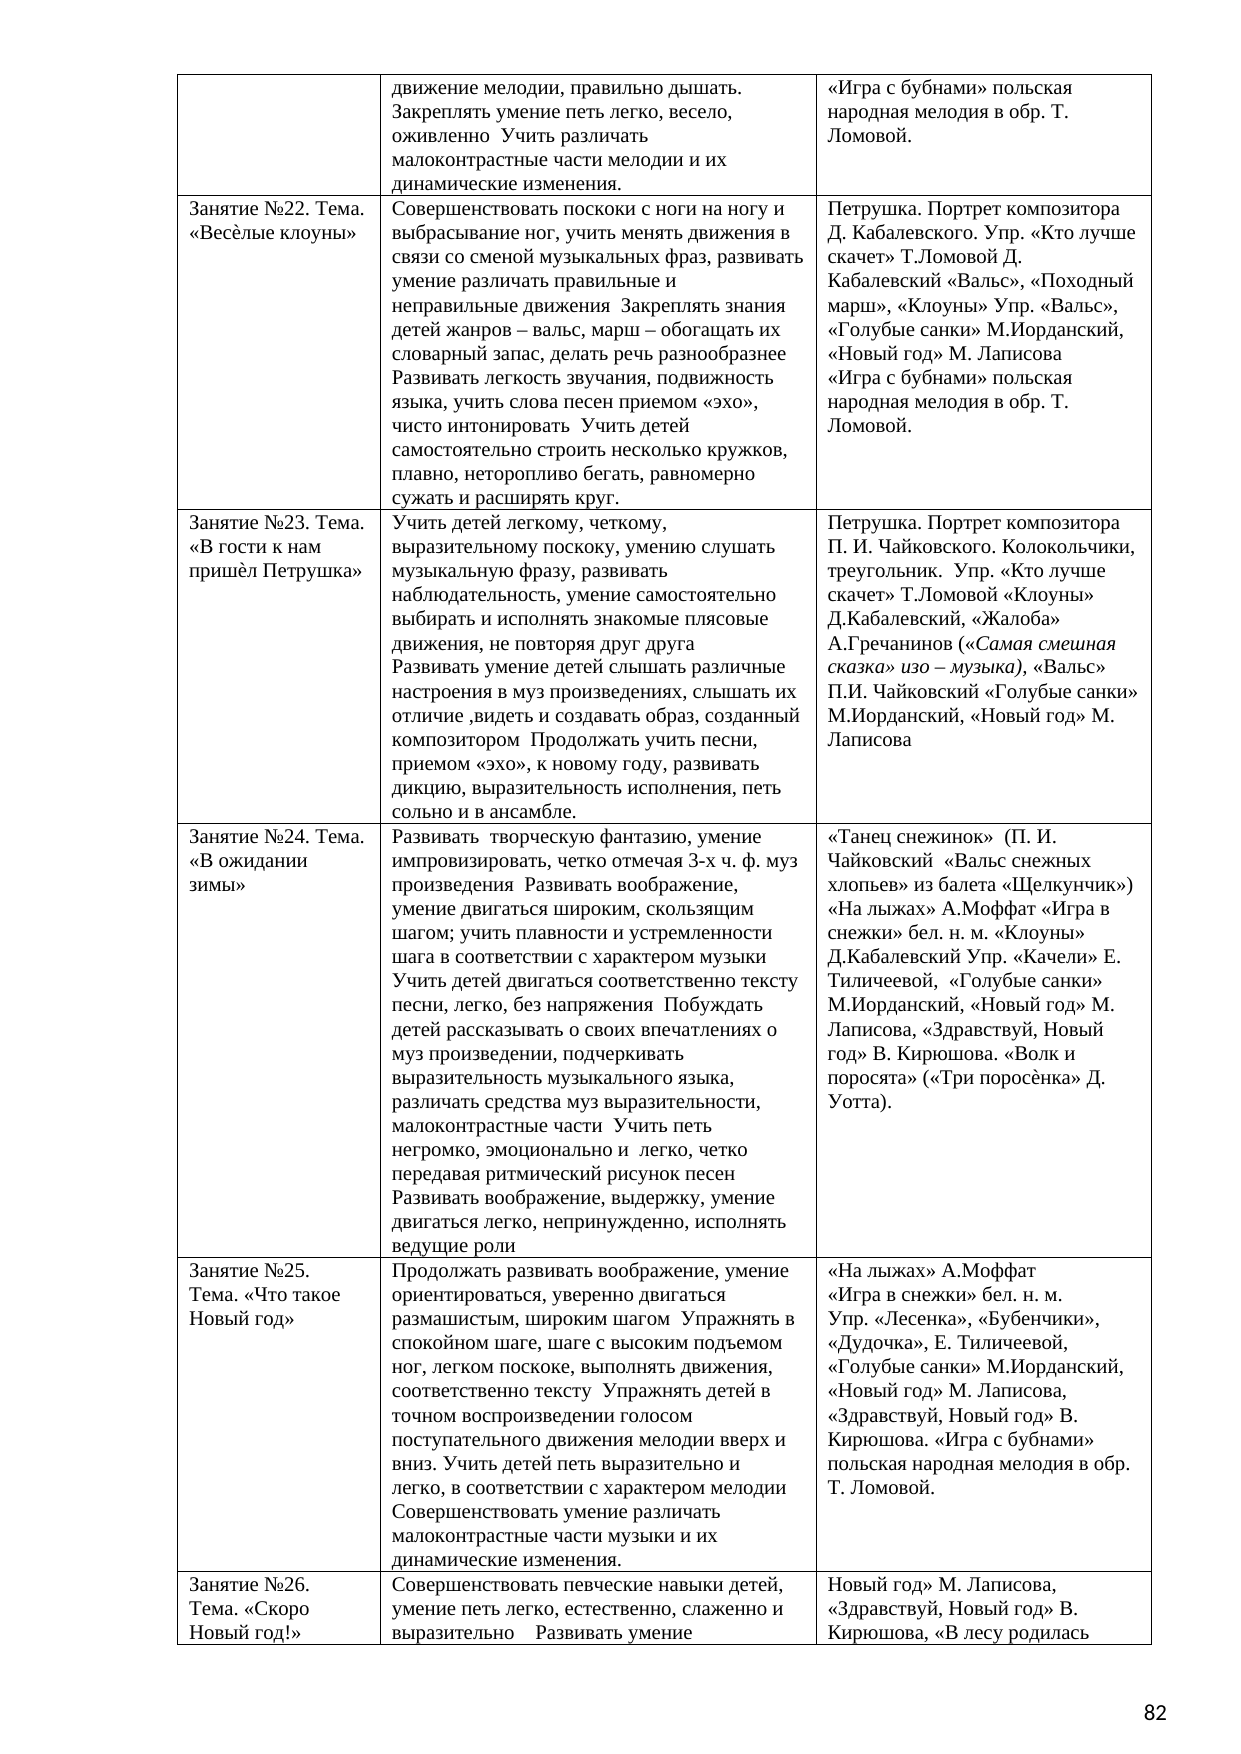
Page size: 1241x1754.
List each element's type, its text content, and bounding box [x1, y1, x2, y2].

table_cell Петрушка. Портрет композитора Д. Кабалевского. Упр. «Кто лучше скачет» Т.Ломовой Д. Кабалевский «Вальс», «Походный марш», «Клоуны» Упр. «Вальс», «Голубые санки» М.Иорданский, «Новый год» М. Лаписова «Игра с бубнами» польская народная мелодия в обр. Т. Ломовой. [817, 196, 1151, 509]
table_cell Петрушка. Портрет композитора П. И. Чайковского. Колокольчики, треугольник. Упр. «Кто лучше скачет» Т.Ломовой «Клоуны» Д.Кабалевский, «Жалоба» А.Гречанинов («Самая смешная сказка» изо – музыка), «Вальс» П.И. Чайковский «Голубые санки» М.Иорданский, «Новый год» М. Лаписова [817, 510, 1151, 823]
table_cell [817, 75, 1151, 195]
table_cell Занятие №22. Тема. «Весѐлые клоуны» [178, 196, 380, 509]
table_cell Совершенствовать поскоки с ноги на ногу и выбрасывание ног, учить менять движения в связи со сменой музыкальных фраз, развивать умение различать правильные и неправильные движения Закреплять знания детей жанров – вальс, марш – обогащать их словарный запас, делать речь разнообразнее Развивать легкость звучания, подвижность языка, учить слова песен приемом «эхо», чисто интонировать Учить детей самостоятельно строить несколько кружков, плавно, неторопливо бегать, равномерно сужать и расширять круг. [381, 196, 816, 509]
table_cell Занятие №24. Тема. «В ожидании зимы» [178, 824, 380, 1257]
table_cell Продолжать развивать воображение, умение ориентироваться, уверенно двигаться размашистым, широким шагом Упражнять в спокойном шаге, шаге с высоким подъемом ног, легком поскоке, выполнять движения, соответственно тексту Упражнять детей в точном воспроизведении голосом поступательного движения мелодии вверх и вниз. Учить детей петь выразительно и легко, в соответствии с характером мелодии Совершенствовать умение различать малоконтрастные части музыки и их динамические изменения. [381, 1258, 816, 1571]
table_cell Развивать творческую фантазию, умение импровизировать, четко отмечая 3-х ч. ф. муз произведения Развивать воображение, умение двигаться широким, скользящим шагом; учить плавности и устремленности шага в соответствии с характером музыки Учить детей двигаться соответственно тексту песни, легко, без напряжения Побуждать детей рассказывать о своих впечатлениях о муз произведении, подчеркивать выразительность музыкального языка, различать средства муз выразительности, малоконтрастные части Учить петь негромко, эмоционально и легко, четко передавая ритмический рисунок песен Развивать воображение, выдержку, умение двигаться легко, непринужденно, исполнять ведущие роли [381, 824, 816, 1257]
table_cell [817, 1572, 1151, 1644]
table_cell Занятие №25. Тема. «Что такое Новый год» [178, 1258, 380, 1571]
table_cell Занятие №23. Тема. «В гости к нам пришѐл Петрушка» [178, 510, 380, 823]
table_cell Учить детей легкому, четкому, выразительному поскоку, умению слушать музыкальную фразу, развивать наблюдательность, умение самостоятельно выбирать и исполнять знакомые плясовые движения, не повторяя друг друга Развивать умение детей слышать различные настроения в муз произведениях, слышать их отличие ,видеть и создавать образ, созданный композитором Продолжать учить песни, приемом «эхо», к новому году, развивать дикцию, выразительность исполнения, петь сольно и в ансамбле. [381, 510, 816, 823]
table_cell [381, 75, 816, 195]
table_cell «Танец снежинок» (П. И. Чайковский «Вальс снежных хлопьев» из балета «Щелкунчик») «На лыжах» А.Моффат «Игра в снежки» бел. н. м. «Клоуны» Д.Кабалевский Упр. «Качели» Е. Тиличеевой, «Голубые санки» М.Иорданский, «Новый год» М. Лаписова, «Здравствуй, Новый год» В. Кирюшова. «Волк и поросята» («Три поросѐнка» Д. Уотта). [817, 824, 1151, 1257]
table_cell «На лыжах» А.Моффат «Игра в снежки» бел. н. м. Упр. «Лесенка», «Бубенчики», «Дудочка», Е. Тиличеевой, «Голубые санки» М.Иорданский, «Новый год» М. Лаписова, «Здравствуй, Новый год» В. Кирюшова. «Игра с бубнами» польская народная мелодия в обр. Т. Ломовой. [817, 1258, 1151, 1571]
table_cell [381, 1572, 816, 1644]
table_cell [178, 1572, 380, 1644]
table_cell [178, 75, 380, 195]
